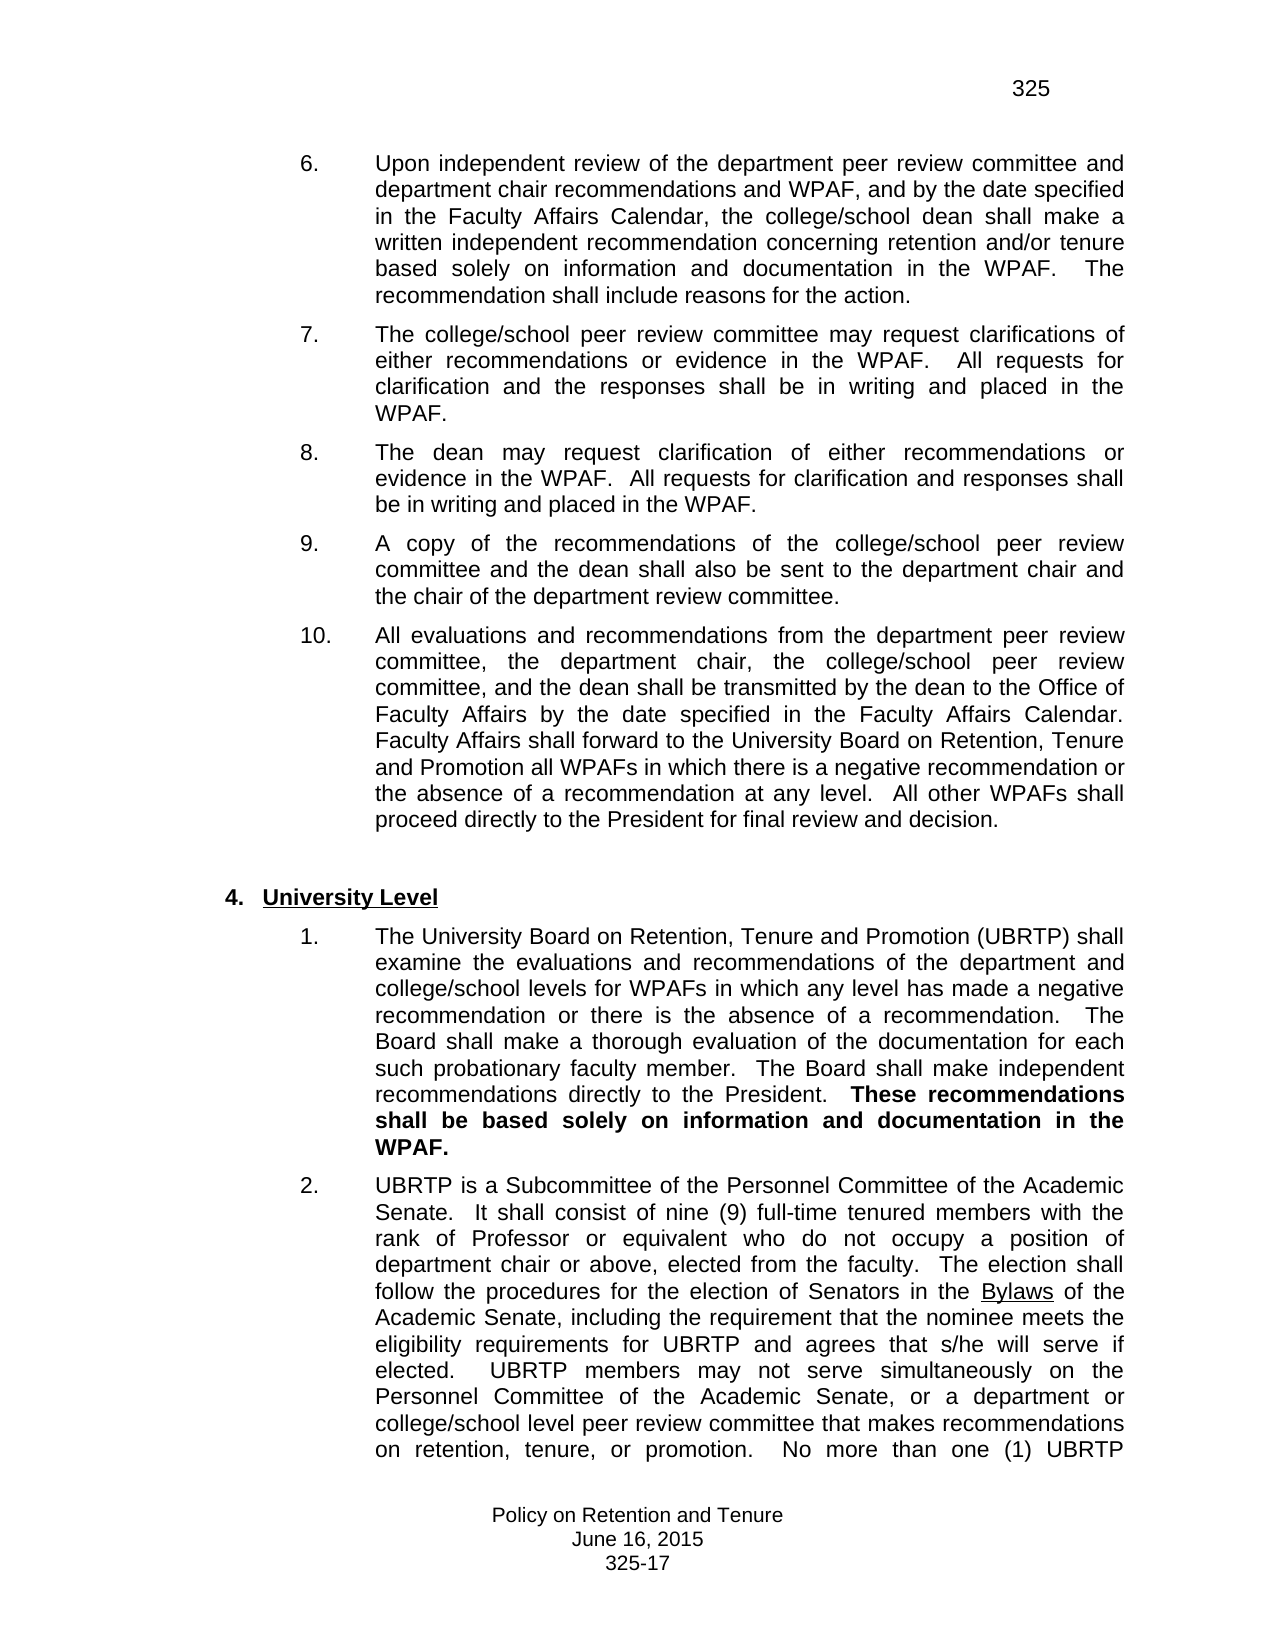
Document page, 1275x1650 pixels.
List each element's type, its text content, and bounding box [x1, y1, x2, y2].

text 8. The dean may request clarification of either recommendations or evidence in the WPAF. All requests for clarification and responses shall be in writing and placed in the WPAF. [300, 438, 1125, 518]
text 10. All evaluations and recommendations from the department peer review committee, the department chair, the college/school peer review committee, and the dean shall be transmitted by the dean to the Office of Faculty Affairs by the date specified in the Faculty Affairs Calendar. Faculty Affairs shall forward to the University Board on Retention, Tenure and Promotion all WPAFs in which there is a negative recommendation or the absence of a recommendation at any level. All other WPAFs shall proceed directly to the President for final review and decision. [300, 622, 1125, 832]
text 1. The University Board on Retention, Tenure and Promotion (UBRTP) shall examine the evaluations and recommendations of the department and college/school levels for WPAFs in which any level has made a negative recommendation or there is the absence of a recommendation. The Board shall make a thorough evaluation of the documentation for each such probationary faculty member. The Board shall make independent recommendations directly to the President. These recommendations shall be based solely on information and documentation in the WPAF. [300, 923, 1125, 1160]
text 7. The college/school peer review committee may request clarifications of either recommendations or evidence in the WPAF. All requests for clarification and the responses shall be in writing and placed in the WPAF. [300, 321, 1125, 426]
text 6. Upon independent review of the department peer review committee and department chair recommendations and WPAF, and by the date specified in the Faculty Affairs Calendar, the college/school dean shall make a written independent recommendation concerning retention and/or tenure based solely on information and documentation in the WPAF. The recommendation shall include reasons for the action. [300, 150, 1125, 308]
list University Level [225, 884, 1125, 910]
text 9. A copy of the recommendations of the college/school peer review committee and the dean shall also be sent to the department chair and the chair of the department review committee. [300, 530, 1125, 609]
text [300, 1172, 1125, 1462]
